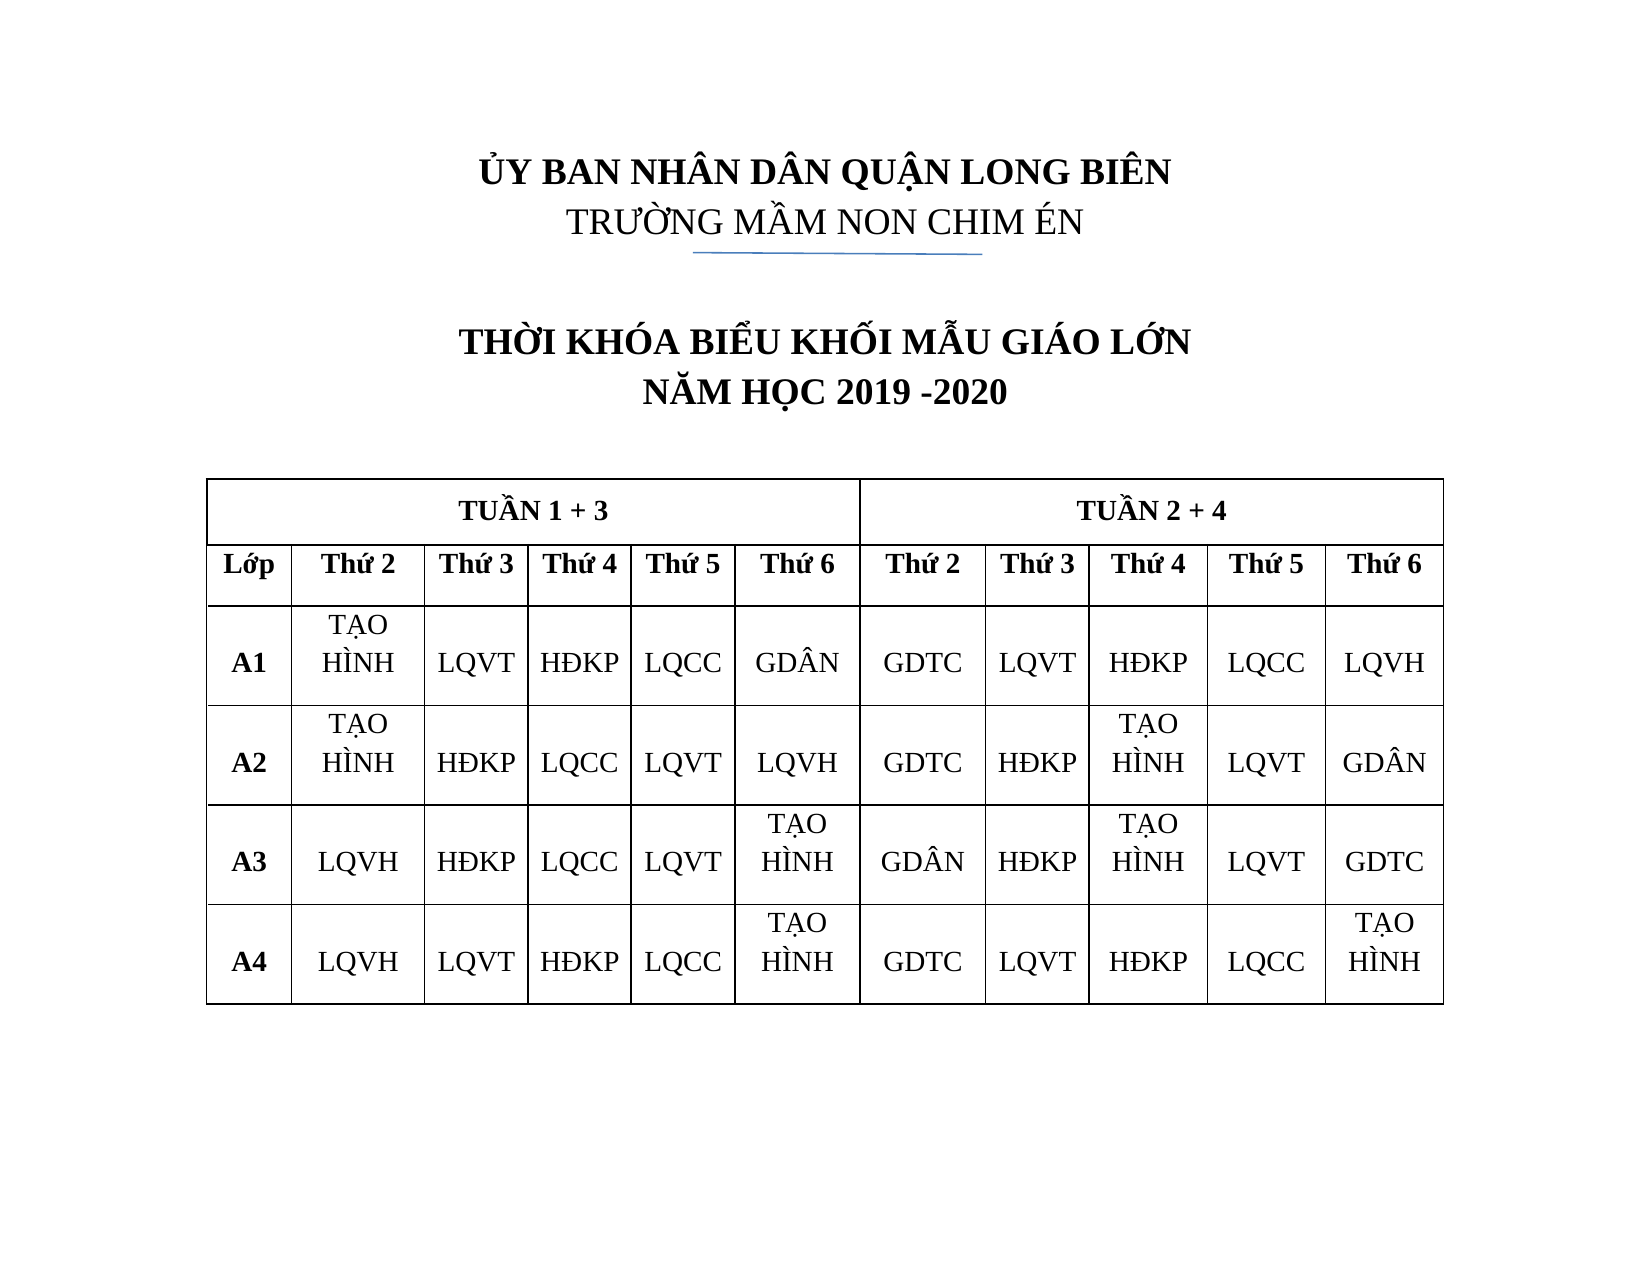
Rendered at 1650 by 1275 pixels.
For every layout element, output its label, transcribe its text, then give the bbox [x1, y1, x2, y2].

text ỦY BAN NHÂN DÂN QUẬN LONG BIÊN [150, 150, 1500, 193]
table_cell GDTC [861, 706, 985, 804]
table_cell A4 [207, 904, 291, 1003]
table_cell TẠO HÌNH [1326, 905, 1443, 1003]
table_cell HĐKP [1090, 905, 1207, 1003]
table_cell LQCC [632, 607, 734, 705]
text TRƯỜNG MẦM NON CHIM ÉN [150, 199, 1500, 243]
table_cell HĐKP [1090, 607, 1207, 705]
table_cell LQVH [292, 905, 424, 1003]
table_cell Thứ 6 [736, 546, 859, 605]
table_cell LQVH [736, 706, 859, 804]
table_cell LQVT [425, 607, 527, 705]
table_cell GDÂN [1326, 706, 1443, 804]
table_cell HĐKP [986, 806, 1088, 904]
table_cell LQVT [632, 806, 734, 904]
table_cell TẠO HÌNH [736, 905, 859, 1003]
table_cell LQVT [1208, 806, 1325, 904]
table_cell LQVT [425, 905, 527, 1003]
table_cell LQCC [529, 806, 630, 904]
table_cell TẠO HÌNH [292, 607, 424, 705]
table_cell LQVH [292, 806, 424, 904]
table_cell GDÂN [861, 806, 985, 904]
table_cell HĐKP [529, 607, 630, 705]
table_cell Thứ 6 [1326, 546, 1443, 605]
table_cell HĐKP [529, 905, 630, 1003]
table_cell GDTC [1326, 806, 1443, 904]
table_cell A3 [207, 804, 291, 904]
table_cell A1 [207, 605, 291, 705]
table_cell Lớp [207, 546, 291, 605]
table_cell Thứ 5 [1208, 546, 1325, 605]
table_cell LQVH [1326, 607, 1443, 705]
table_cell LQVT [632, 706, 734, 804]
table_cell LQVT [986, 905, 1088, 1003]
table_cell HĐKP [425, 806, 527, 904]
text NĂM HỌC 2019 -2020 [150, 369, 1500, 412]
table_header TUẦN 1 + 3 [208, 480, 859, 544]
table_cell HĐKP [425, 706, 527, 804]
table_cell Thứ 3 [425, 546, 527, 605]
table_cell TẠO HÌNH [292, 706, 424, 804]
table_cell TẠO HÌNH [1090, 706, 1207, 804]
table_cell LQCC [529, 706, 630, 804]
table_header TUẦN 2 + 4 [861, 480, 1443, 544]
text THỜI KHÓA BIỂU KHỐI MẪU GIÁO LỚN [150, 319, 1500, 363]
table_cell LQCC [632, 905, 734, 1003]
table_cell LQCC [1208, 905, 1325, 1003]
table_cell LQVT [986, 607, 1088, 705]
table_cell HĐKP [986, 706, 1088, 804]
table_cell A2 [207, 705, 291, 804]
table_cell TẠO HÌNH [736, 806, 859, 904]
table_cell GDTC [861, 607, 985, 705]
table_cell Thứ 2 [861, 546, 985, 605]
table_cell Thứ 4 [529, 546, 630, 605]
table_cell Thứ 2 [292, 546, 424, 605]
table_cell Thứ 4 [1090, 546, 1207, 605]
table_cell LQCC [1208, 607, 1325, 705]
table_cell GDTC [861, 905, 985, 1003]
table_cell LQVT [1208, 706, 1325, 804]
table_cell TẠO HÌNH [1090, 806, 1207, 904]
table_cell Thứ 3 [986, 546, 1088, 605]
table_cell GDÂN [736, 607, 859, 705]
table_cell Thứ 5 [632, 546, 734, 605]
